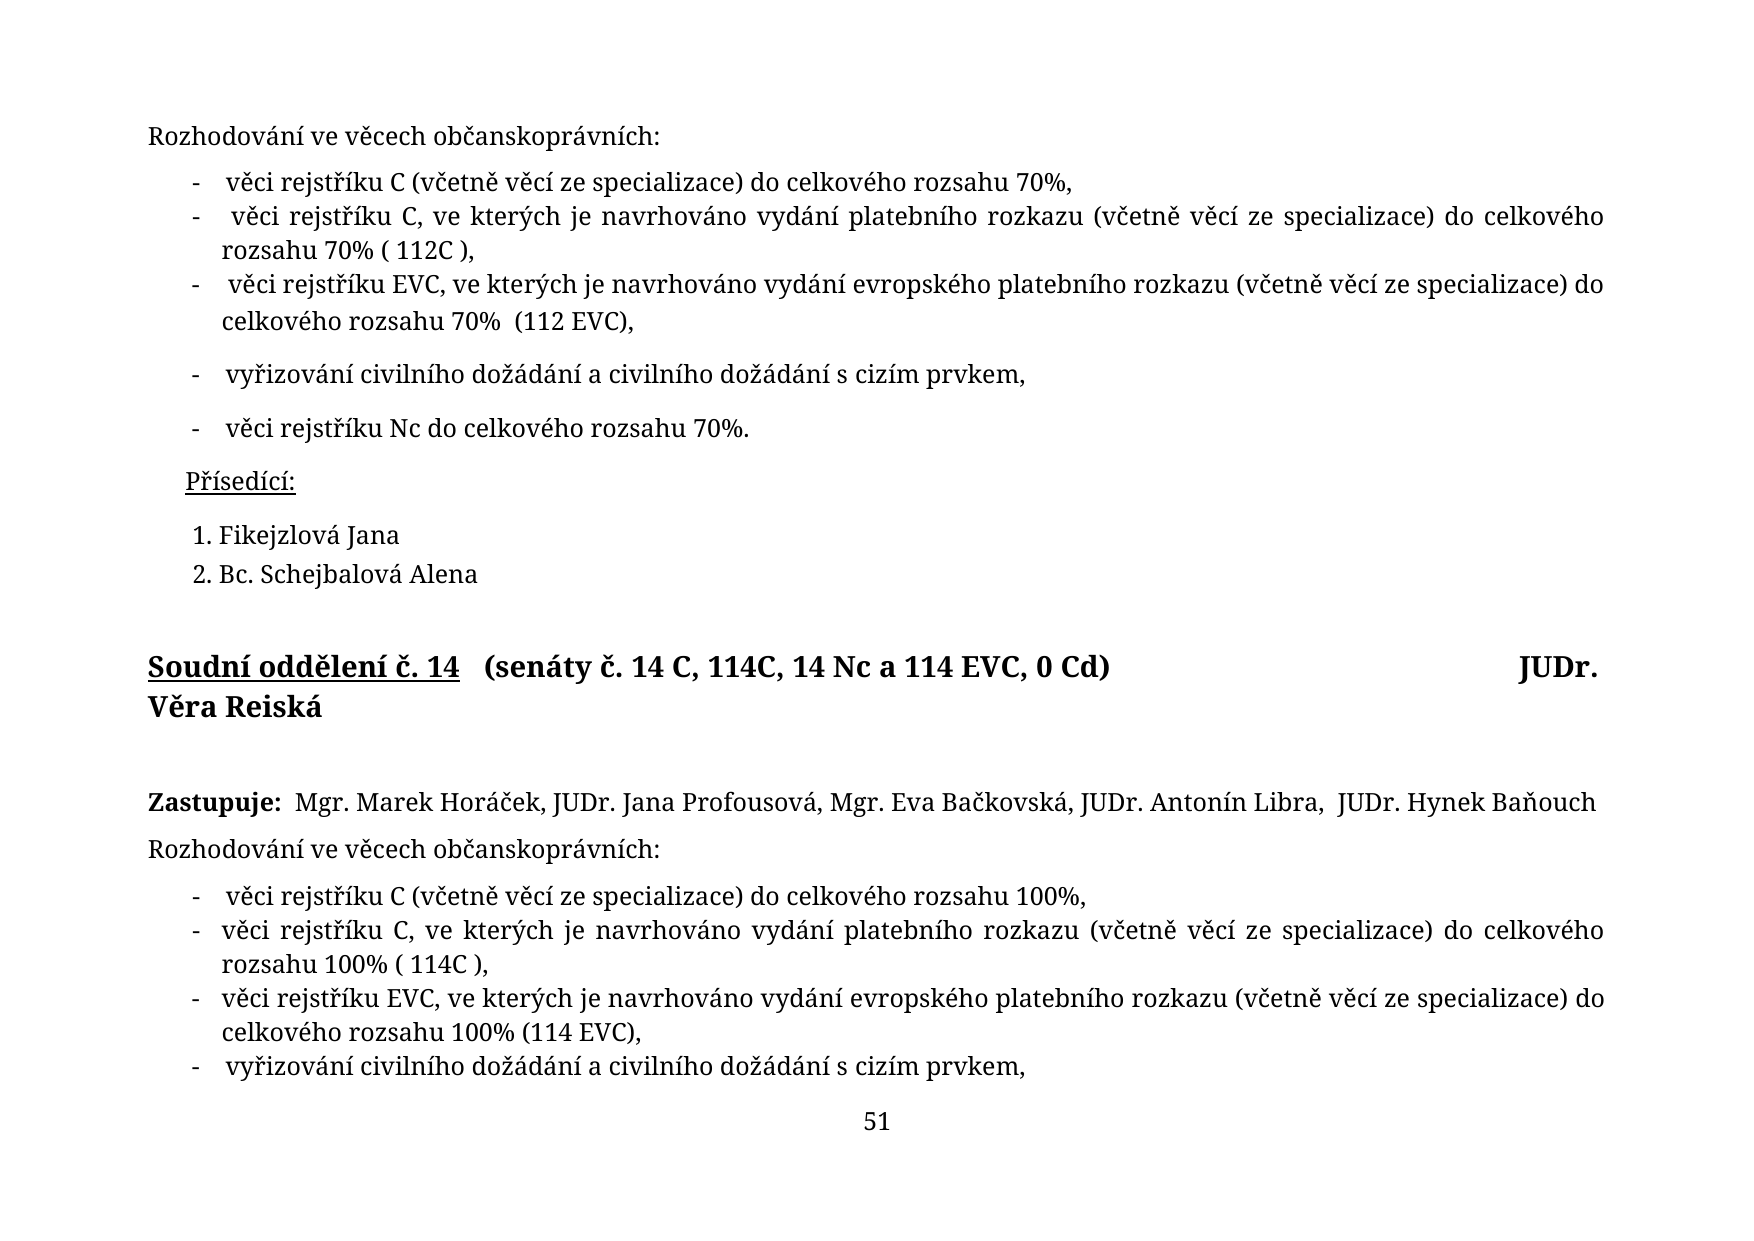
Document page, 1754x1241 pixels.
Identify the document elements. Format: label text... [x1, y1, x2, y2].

text Zastupuje: Mgr. Marek Horáček, JUDr. Jana Profousová, Mgr. Eva Bačkovská, JUDr. Antonín Libra, JUDr. Hynek Baňouch [148, 785, 1606, 819]
text - věci rejstříku C, ve kterých je navrhováno vydání platebního rozkazu (včetně věcí ze specializace) do celkového rozsahu 100% ( 114C ), [192, 912, 1606, 980]
subtitle Soudní oddělení č. 14 (senáty č. 14 C, 114C, 14 Nc a 114 EVC, 0 Cd) JUDr. Věra Reiská [148, 646, 1606, 726]
text Přísedící: [185, 464, 1606, 498]
text - vyřizování civilního dožádání a civilního dožádání s cizím prvkem, [185, 1048, 1606, 1083]
text - věci rejstříku EVC, ve kterých je navrhováno vydání evropského platebního rozkazu (včetně věcí ze specializace) do celkového rozsahu 100% (114 EVC), [185, 980, 1606, 1048]
text - věci rejstříku EVC, ve kterých je navrhováno vydání evropského platebního rozkazu (včetně věcí ze specializace) do celkového rozsahu 70% (112 EVC), [185, 267, 1606, 338]
text - věci rejstříku C (včetně věcí ze specializace) do celkového rozsahu 100%, [192, 878, 1606, 912]
text - věci rejstříku C (včetně věcí ze specializace) do celkového rozsahu 70%, [192, 165, 1606, 199]
list 1. Fikejzlová Jana [162, 517, 1606, 552]
list 2. Bc. Schejbalová Alena [162, 557, 1606, 591]
text - věci rejstříku C, ve kterých je navrhováno vydání platebního rozkazu (včetně věcí ze specializace) do celkového rozsahu 70% ( 112C ), [192, 199, 1606, 267]
text - věci rejstříku Nc do celkového rozsahu 70%. [148, 411, 1606, 445]
text Rozhodování ve věcech občanskoprávních: [148, 832, 1606, 866]
text Rozhodování ve věcech občanskoprávních: [148, 118, 1606, 152]
text - vyřizování civilního dožádání a civilního dožádání s cizím prvkem, [148, 357, 1606, 391]
